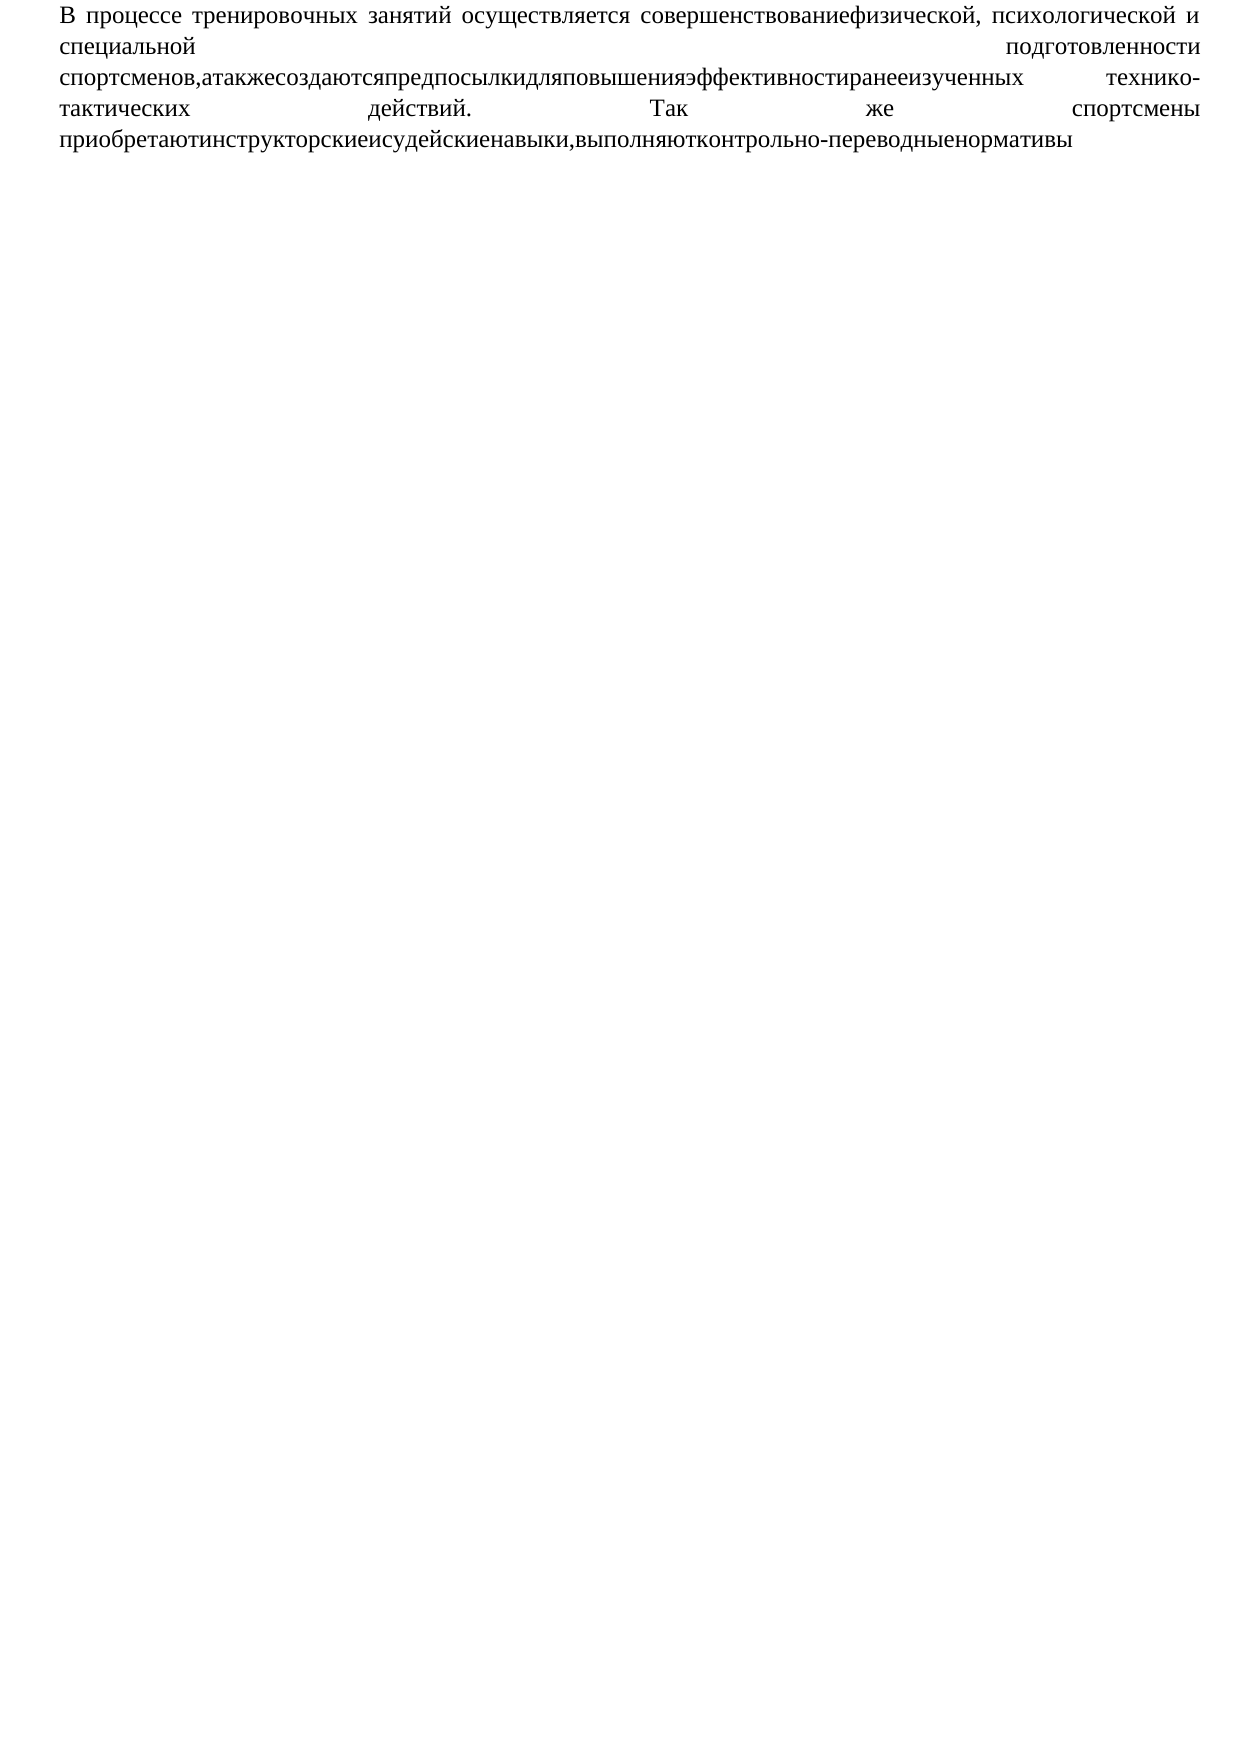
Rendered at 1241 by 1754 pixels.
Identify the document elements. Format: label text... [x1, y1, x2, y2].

text В процессе тренировочных занятий осуществляется совершенствованиефизической, психологической и специальной подготовленности спортсменов,атакжесоздаютсяпредпосылкидляповышенияэффективностиранееизученных технико-тактических действий. Так же спортсмены приобретаютинструкторскиеисудейскиенавыки,выполняютконтрольно-переводныенормативы [59, 0, 1201, 153]
